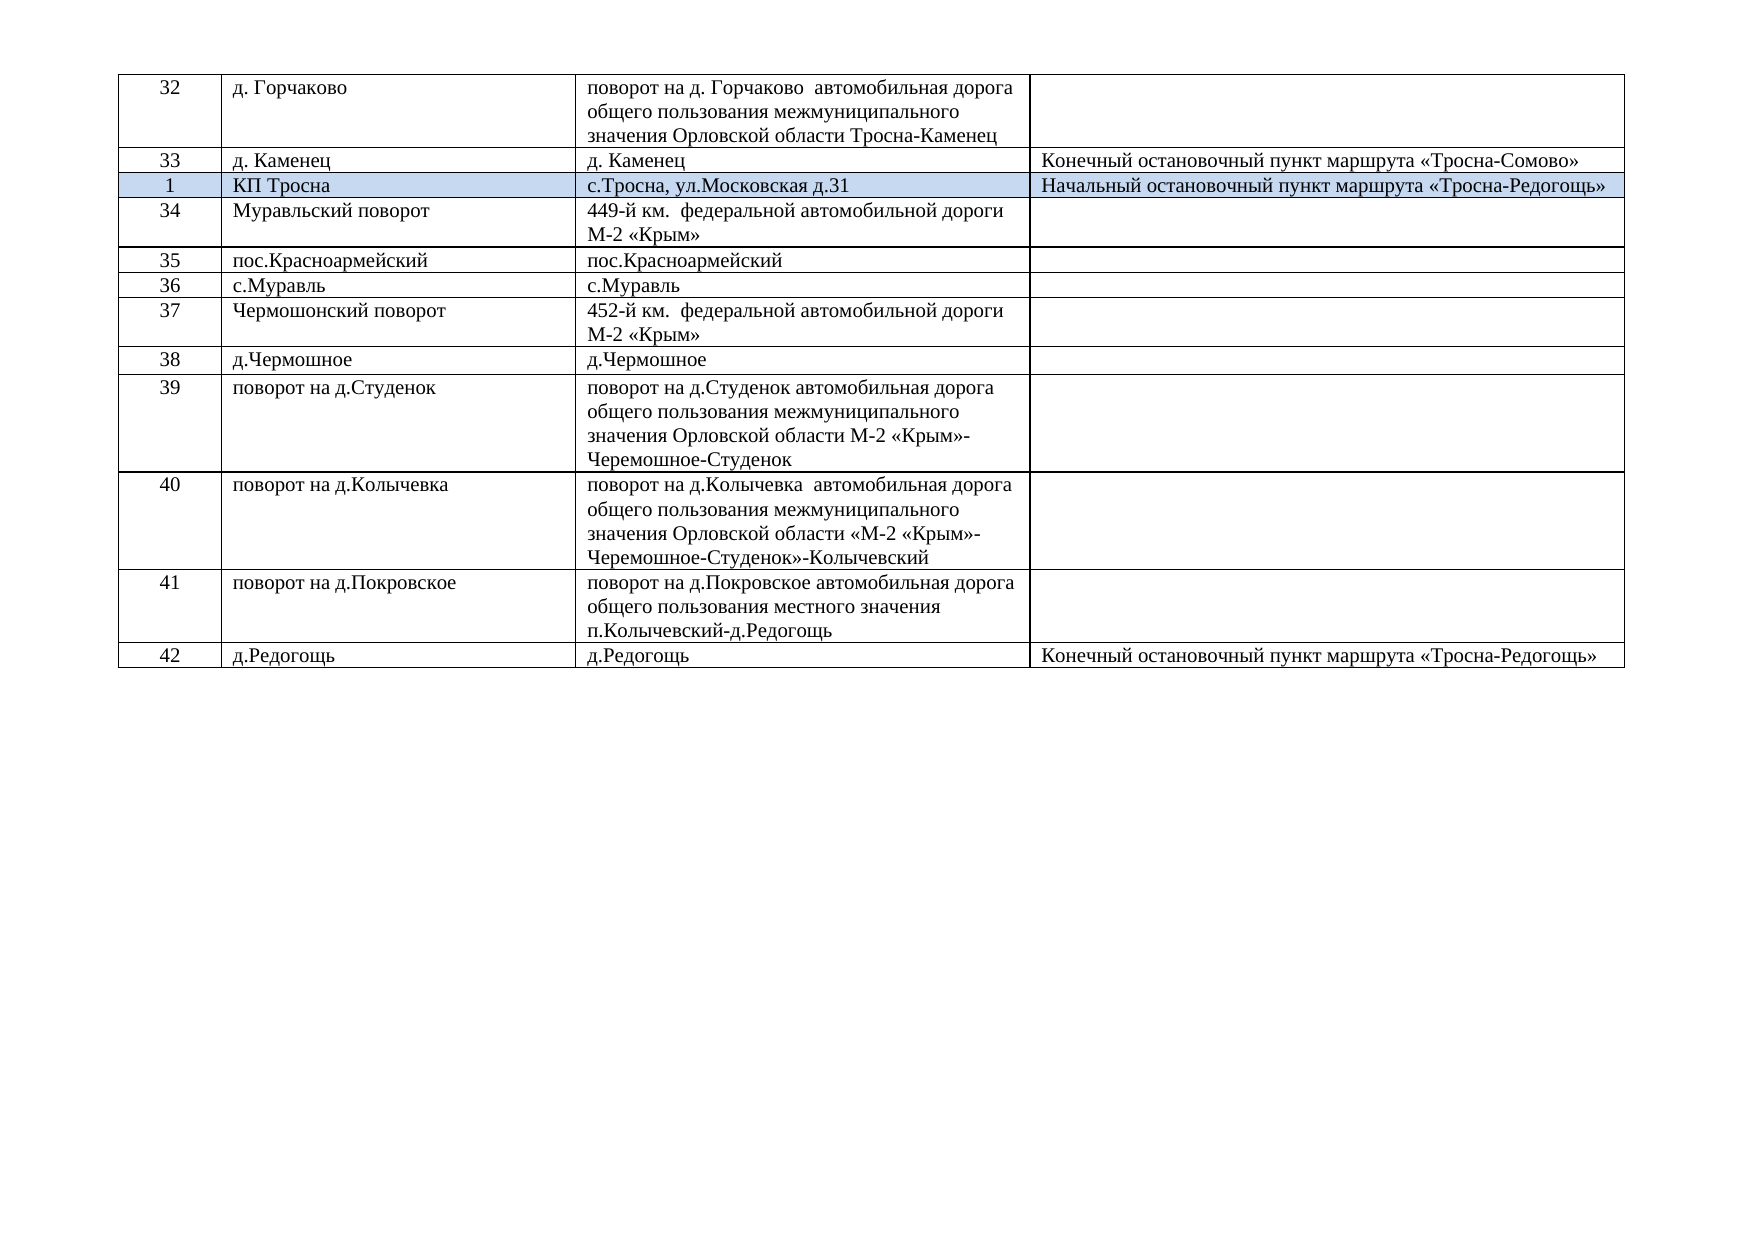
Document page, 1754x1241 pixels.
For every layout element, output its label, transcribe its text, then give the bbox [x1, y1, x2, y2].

table_cell [1031, 75, 1624, 147]
table_cell 40 [119, 473, 221, 569]
table_cell с.Муравль [576, 273, 1029, 297]
table_cell Конечный остановочный пункт маршрута «Тросна-Сомово» [1031, 148, 1624, 172]
table_cell д.Редогощь [222, 643, 575, 667]
table_cell пос.Красноармейский [576, 248, 1029, 272]
table_cell поворот на д.Студенок автомобильная дорога общего пользования межмуниципального значения Орловской области М-2 «Крым»-Черемошное-Студенок [576, 375, 1029, 471]
table_cell Конечный остановочный пункт маршрута «Тросна-Редогощь» [1031, 643, 1624, 667]
table_cell 35 [119, 248, 221, 272]
table_cell 38 [119, 347, 221, 374]
table_cell д.Чермошное [222, 347, 575, 374]
table_cell [1031, 273, 1624, 297]
table_cell Начальный остановочный пункт маршрута «Тросна-Редогощь» [1031, 173, 1624, 197]
table_cell 33 [119, 148, 221, 172]
table_cell с.Тросна, ул.Московская д.31 [576, 173, 1029, 197]
table_cell поворот на д.Колычевка [222, 473, 575, 569]
table_cell 1 [119, 173, 221, 197]
table_cell [1031, 347, 1624, 374]
table_cell Муравльский поворот [222, 198, 575, 246]
table_cell поворот на д.Покровское автомобильная дорога общего пользования местного значения п.Колычевский-д.Редогощь [576, 570, 1029, 642]
table_cell с.Муравль [222, 273, 575, 297]
table_cell поворот на д.Колычевка автомобильная дорога общего пользования межмуниципального значения Орловской области «М-2 «Крым»-Черемошное-Студенок»-Колычевский [576, 473, 1029, 569]
table_cell 36 [119, 273, 221, 297]
table_cell 452-й км. федеральной автомобильной дороги М-2 «Крым» [576, 298, 1029, 346]
table_cell д. Каменец [222, 148, 575, 172]
table_cell пос.Красноармейский [222, 248, 575, 272]
table_cell д.Чермошное [576, 347, 1029, 374]
table_cell поворот на д.Покровское [222, 570, 575, 642]
table_cell д.Редогощь [576, 643, 1029, 667]
table_cell 32 [119, 75, 221, 147]
table_cell 34 [119, 198, 221, 246]
table_cell д. Каменец [576, 148, 1029, 172]
table_cell поворот на д.Студенок [222, 375, 575, 471]
table_cell [1031, 198, 1624, 246]
table_cell [1031, 473, 1624, 569]
table_cell [1031, 375, 1624, 471]
table_cell 41 [119, 570, 221, 642]
table_cell Чермошонский поворот [222, 298, 575, 346]
table_cell поворот на д. Горчаково автомобильная дорога общего пользования межмуниципального значения Орловской области Тросна-Каменец [576, 75, 1029, 147]
table_cell [1031, 298, 1624, 346]
table_cell 449-й км. федеральной автомобильной дороги М-2 «Крым» [576, 198, 1029, 246]
table_cell 37 [119, 298, 221, 346]
table_cell КП Тросна [222, 173, 575, 197]
table_cell 39 [119, 375, 221, 471]
table_cell д. Горчаково [222, 75, 575, 147]
table_cell [1031, 248, 1624, 272]
table_cell 42 [119, 643, 221, 667]
table_cell [1031, 570, 1624, 642]
